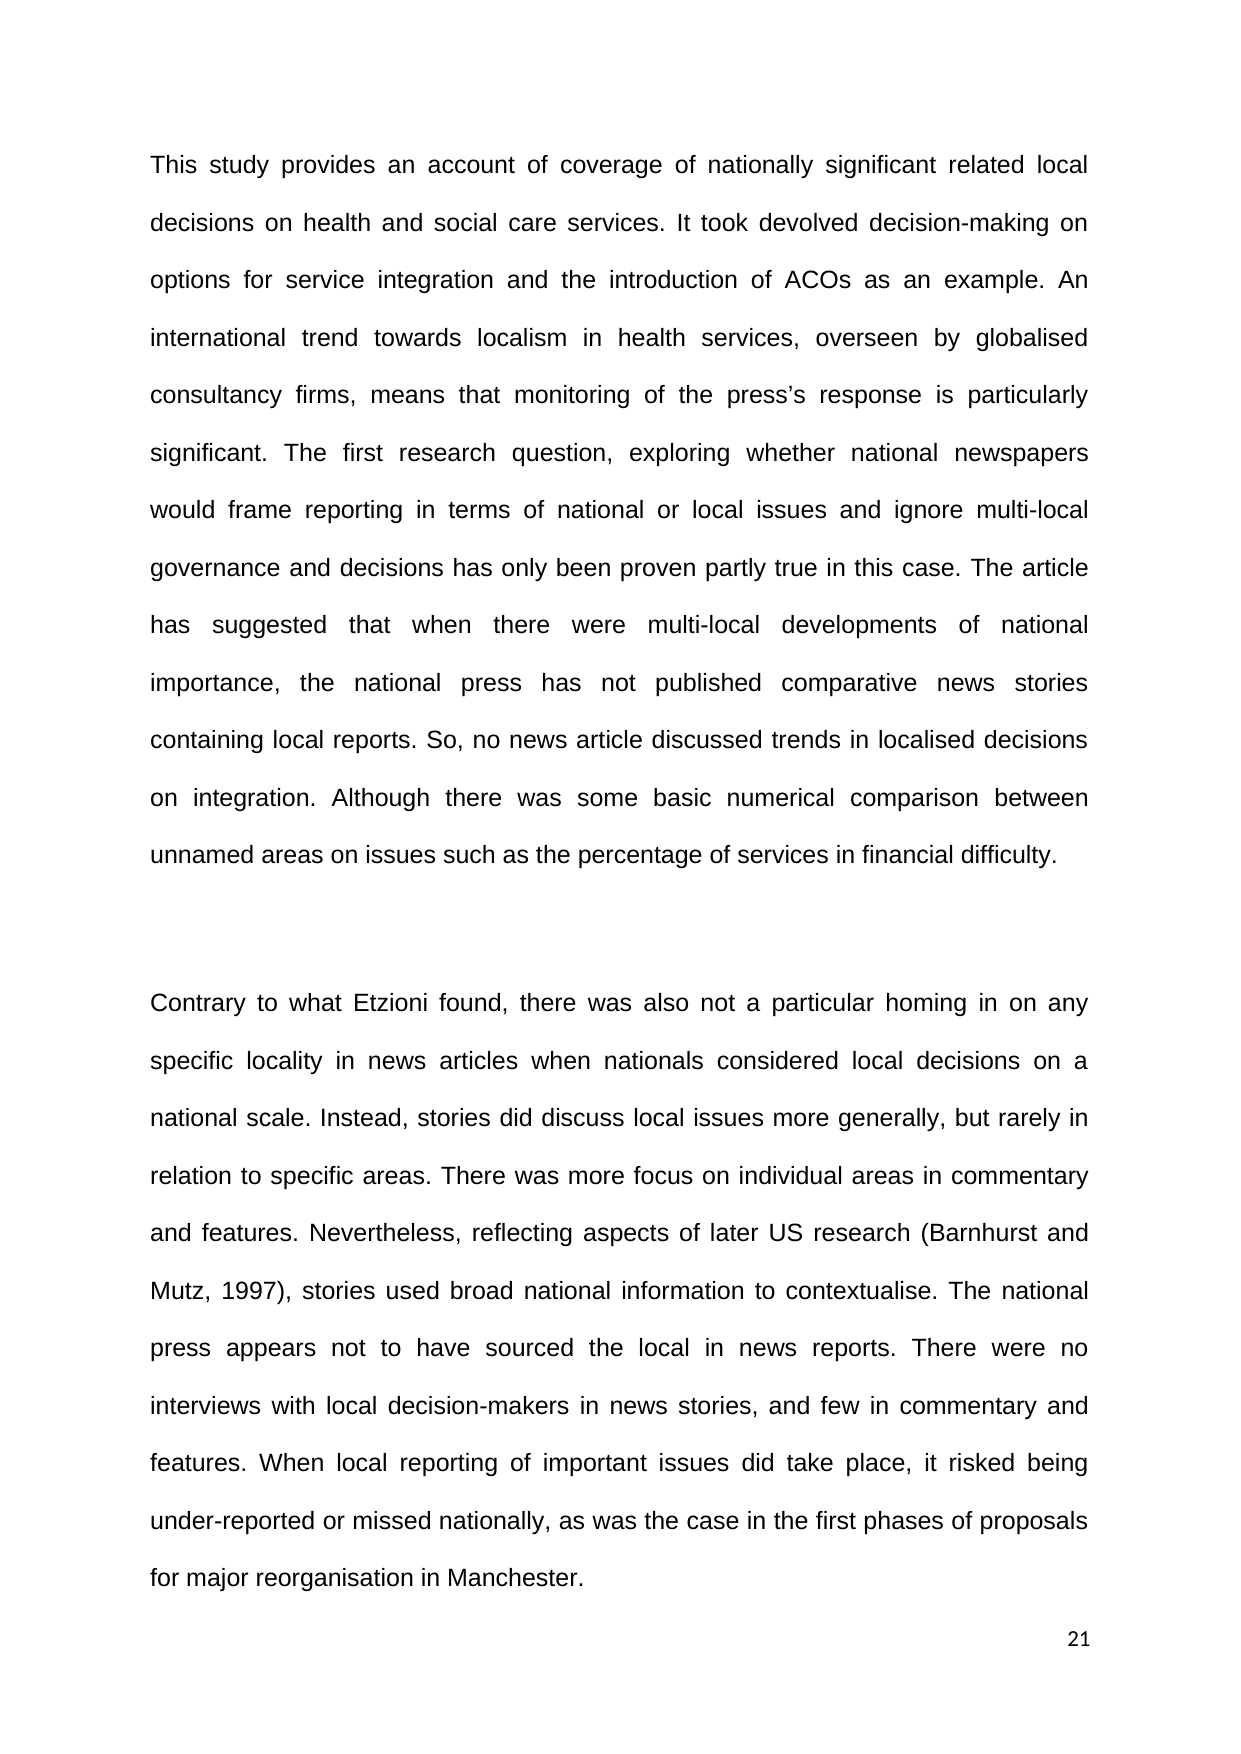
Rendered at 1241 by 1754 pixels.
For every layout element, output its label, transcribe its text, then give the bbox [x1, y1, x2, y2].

text Contrary to what Etzioni found, there was also not a particular homing in on any specific locality in news articles when nationals considered local decisions on a national scale. Instead, stories did discuss local issues more generally, but rarely in relation to specific areas. There was more focus on individual areas in commentary and features. Nevertheless, reflecting aspects of later US research (Barnhurst and Mutz, 1997), stories used broad national information to contextualise. The national press appears not to have sourced the local in news reports. There were no interviews with local decision-makers in news stories, and few in commentary and features. When local reporting of important issues did take place, it risked being under-reported or missed nationally, as was the case in the first phases of proposals for major reorganisation in Manchester. [150, 988, 1090, 1592]
text This study provides an account of coverage of nationally significant related local decisions on health and social care services. It took devolved decision-making on options for service integration and the introduction of ACOs as an example. An international trend towards localism in health services, overseen by globalised consultancy firms, means that monitoring of the press’s response is particularly significant. The first research question, exploring whether national newspapers would frame reporting in terms of national or local issues and ignore multi-local governance and decisions has only been proven partly true in this case. The article has suggested that when there were multi-local developments of national importance, the national press has not published comparative news stories containing local reports. So, no news article discussed trends in localised decisions on integration. Although there was some basic numerical comparison between unnamed areas on issues such as the percentage of services in financial difficulty. [150, 150, 1090, 869]
